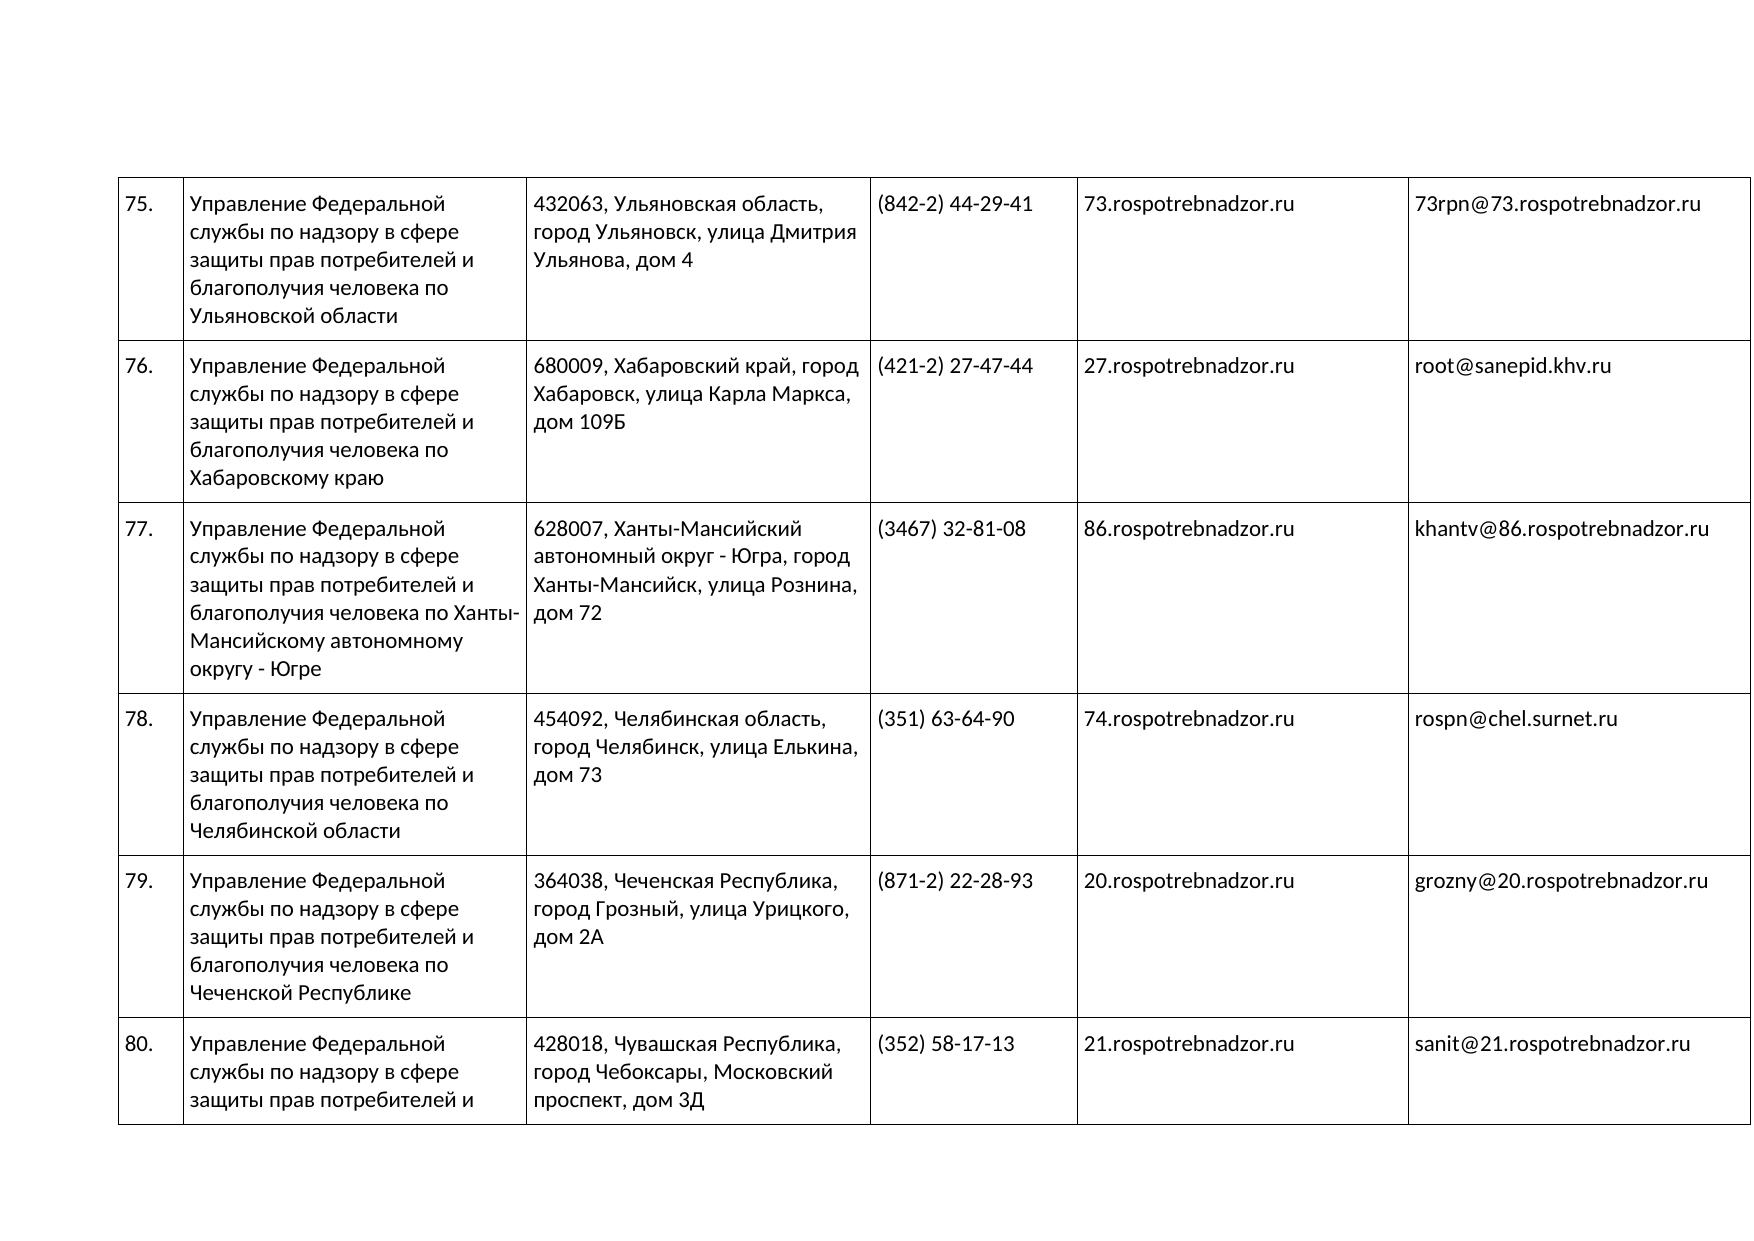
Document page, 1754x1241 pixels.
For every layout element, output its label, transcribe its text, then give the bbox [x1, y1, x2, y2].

table_cell grozny@20.rospotrebnadzor.ru [1409, 856, 1750, 1017]
table_cell (871-2) 22-28-93 [871, 856, 1077, 1017]
table_cell root@sanepid.khv.ru [1409, 341, 1750, 502]
table_cell 364038, Чеченская Республика, город Грозный, улица Урицкого, дом 2А [527, 856, 870, 1017]
table_cell (421-2) 27-47-44 [871, 341, 1077, 502]
table_cell Управление Федеральной службы по надзору в сфере защиты прав потребителей и благополучия человека по Ханты-Мансийскому автономному округу - Югре [184, 503, 526, 692]
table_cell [527, 1018, 870, 1123]
table_cell (352) 58-17-13 [871, 1018, 1077, 1123]
table_cell (3467) 32-81-08 [871, 503, 1077, 692]
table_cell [184, 1018, 526, 1123]
table_cell 80. [119, 1018, 183, 1123]
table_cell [1409, 1018, 1750, 1123]
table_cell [1078, 1018, 1408, 1123]
table_cell 73.rospotrebnadzor.ru [1078, 178, 1408, 339]
table_cell 76. [119, 341, 183, 502]
table_cell (842-2) 44-29-41 [871, 178, 1077, 339]
table_cell (351) 63-64-90 [871, 694, 1077, 855]
table_cell 20.rospotrebnadzor.ru [1078, 856, 1408, 1017]
table_cell 432063, Ульяновская область, город Ульяновск, улица Дмитрия Ульянова, дом 4 [527, 178, 870, 339]
table_cell 74.rospotrebnadzor.ru [1078, 694, 1408, 855]
table_cell 78. [119, 694, 183, 855]
table_cell 73rpn@73.rospotrebnadzor.ru [1409, 178, 1750, 339]
table_cell Управление Федеральной службы по надзору в сфере защиты прав потребителей и благополучия человека по Ульяновской области [184, 178, 526, 339]
table_cell 680009, Хабаровский край, город Хабаровск, улица Карла Маркса, дом 109Б [527, 341, 870, 502]
table_cell rospn@chel.surnet.ru [1409, 694, 1750, 855]
table_cell 454092, Челябинская область, город Челябинск, улица Елькина, дом 73 [527, 694, 870, 855]
table_cell khantv@86.rospotrebnadzor.ru [1409, 503, 1750, 692]
table_cell 75. [119, 178, 183, 339]
table_cell 86.rospotrebnadzor.ru [1078, 503, 1408, 692]
table_cell Управление Федеральной службы по надзору в сфере защиты прав потребителей и благополучия человека по Чеченской Республике [184, 856, 526, 1017]
table_cell Управление Федеральной службы по надзору в сфере защиты прав потребителей и благополучия человека по Хабаровскому краю [184, 341, 526, 502]
table_cell Управление Федеральной службы по надзору в сфере защиты прав потребителей и благополучия человека по Челябинской области [184, 694, 526, 855]
table_cell 77. [119, 503, 183, 692]
table_cell 27.rospotrebnadzor.ru [1078, 341, 1408, 502]
table_cell 628007, Ханты-Мансийский автономный округ - Югра, город Ханты-Мансийск, улица Рознина, дом 72 [527, 503, 870, 692]
table_cell 79. [119, 856, 183, 1017]
